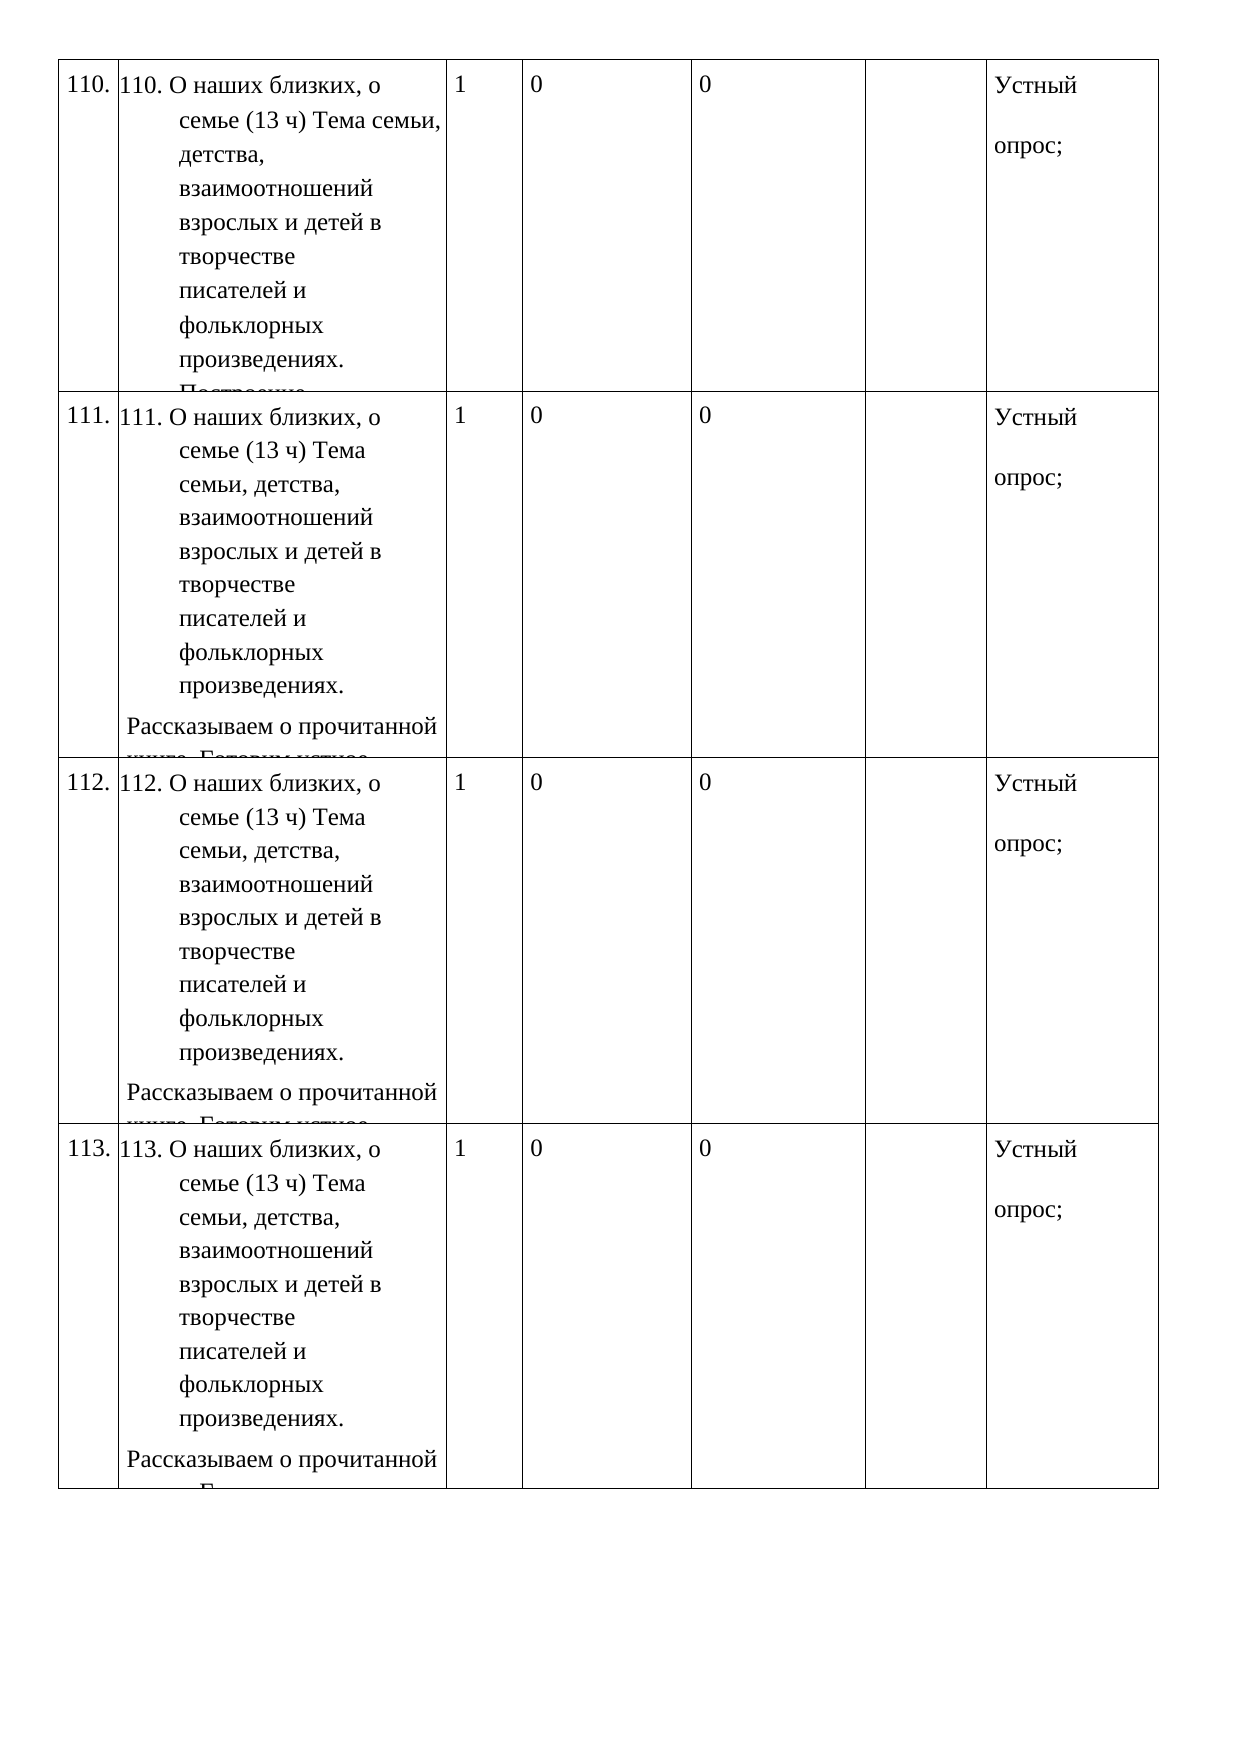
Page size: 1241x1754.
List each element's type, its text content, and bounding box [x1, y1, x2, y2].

table_cell [866, 758, 986, 1123]
table_header 1 [447, 60, 522, 391]
table_cell [866, 1124, 986, 1488]
table_cell Устный опрос; [987, 758, 1158, 1123]
table_cell 0 [692, 1124, 865, 1488]
table_cell 0 [523, 758, 691, 1123]
table_header [866, 60, 986, 391]
table_cell 111. [59, 392, 118, 757]
table_cell 0 [523, 1124, 691, 1488]
table_cell 0 [692, 758, 865, 1123]
table_cell 1 [447, 1124, 522, 1488]
table_header 110. О наших близких, о семье (13 ч) Тема семьи, детства, взаимоотношений взрослых и детей в творчестве писателей и фольклорных произведениях. Построение высказывания. Подготовка вопосов и ответов по тексту, отрывкам [119, 60, 446, 391]
table_header Устный опрос; [987, 60, 1158, 391]
table_cell 113. О наших близких, о семье (13 ч) Тема семьи, детства, взаимоотношений взрослых и детей в творчестве писателей и фольклорных произведениях. Рассказываем о прочитанной книге. Готовим устное высказывание. Учимся анализировать высказывание [119, 1124, 446, 1488]
table_cell Устный опрос; [987, 1124, 1158, 1488]
table_cell [866, 392, 986, 757]
table_cell 113. [59, 1124, 118, 1488]
table_header 0 [523, 60, 691, 391]
table_cell 0 [523, 392, 691, 757]
table_cell 112. О наших близких, о семье (13 ч) Тема семьи, детства, взаимоотношений взрослых и детей в творчестве писателей и фольклорных произведениях. Рассказываем о прочитанной книге. Готовим устное высказывание. Учавствуем в диалоге [119, 758, 446, 1123]
table_header 0 [692, 60, 865, 391]
table_header 110. [59, 60, 118, 391]
table_cell 1 [447, 392, 522, 757]
table_cell 111. О наших близких, о семье (13 ч) Тема семьи, детства, взаимоотношений взрослых и детей в творчестве писателей и фольклорных произведениях. Рассказываем о прочитанной книге. Готовим устное высказывание. Учавствуем в диалоге [119, 392, 446, 757]
table_cell 1 [447, 758, 522, 1123]
table_cell 112. [59, 758, 118, 1123]
table_cell 0 [692, 392, 865, 757]
table_cell Устный опрос; [987, 392, 1158, 757]
